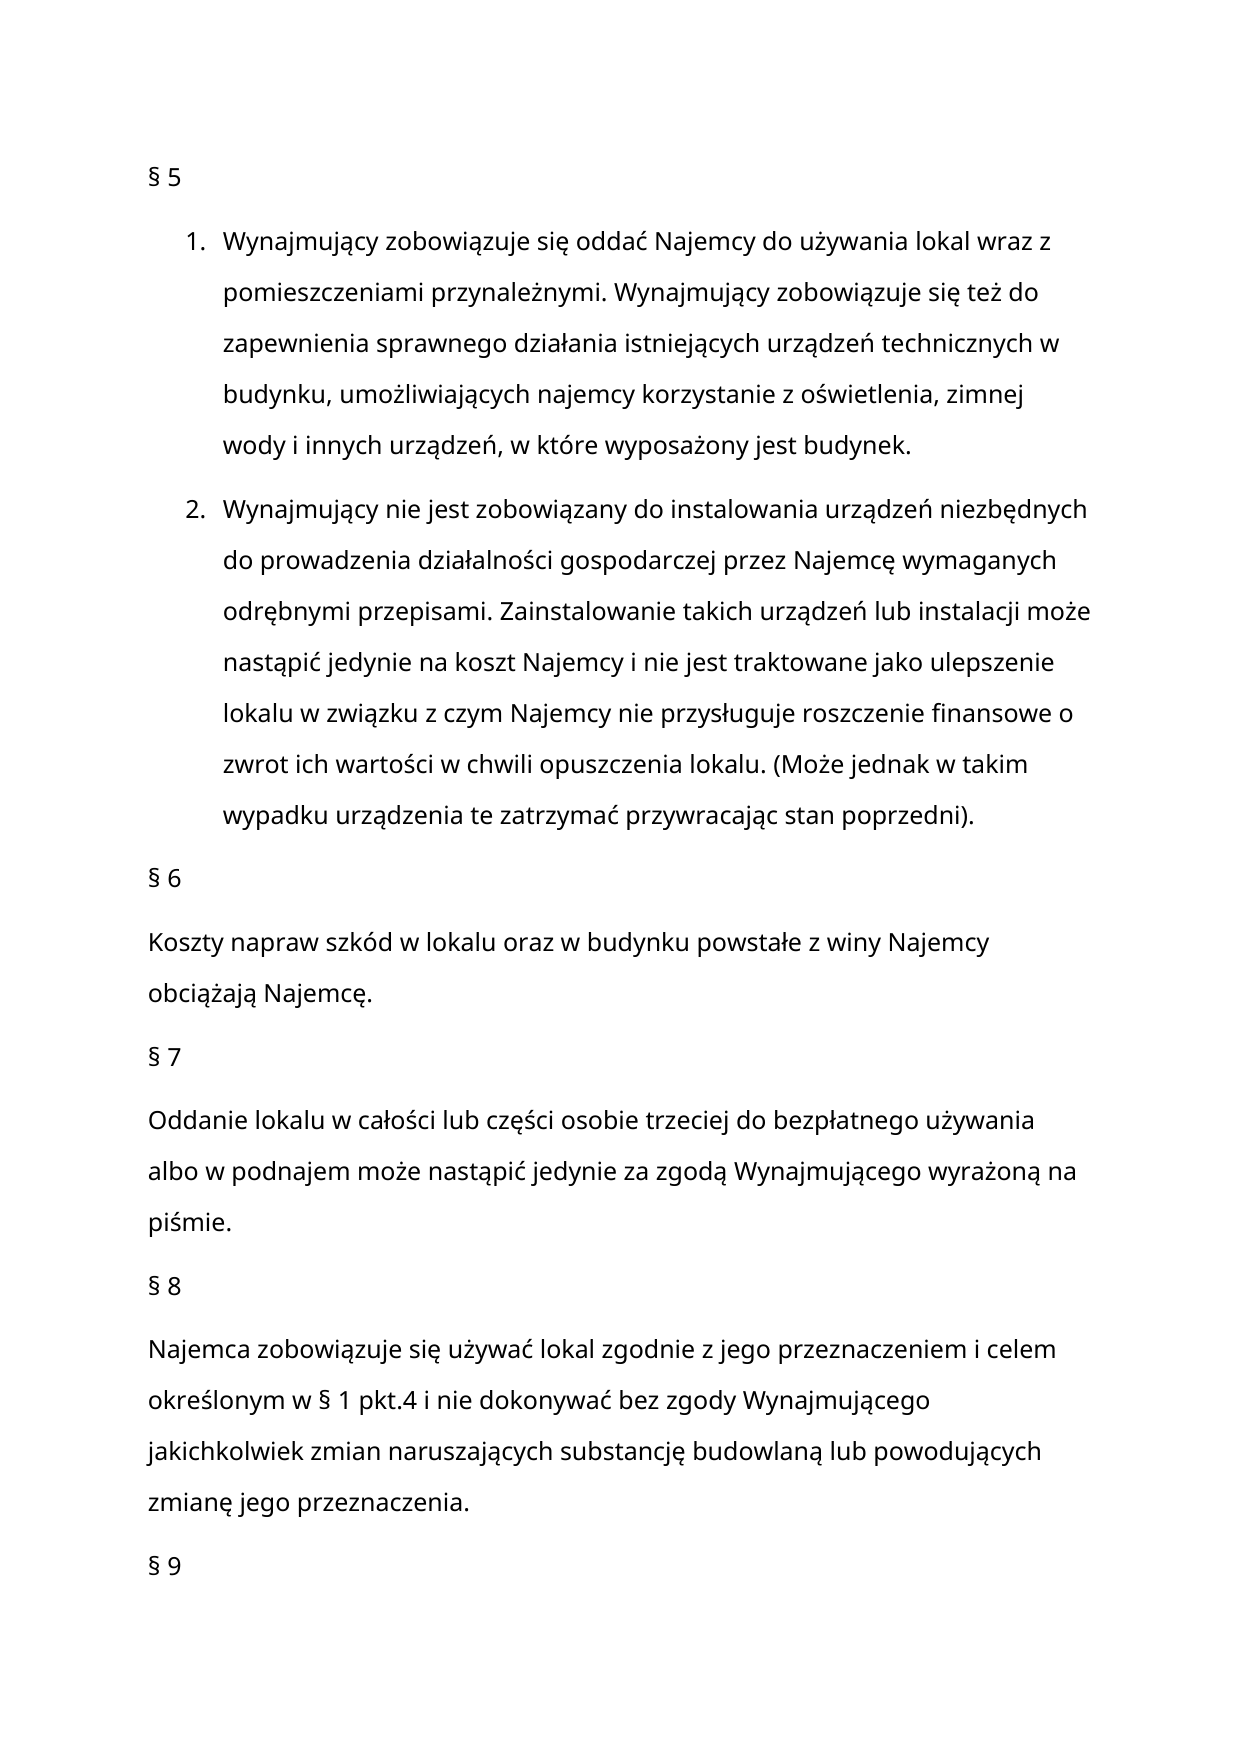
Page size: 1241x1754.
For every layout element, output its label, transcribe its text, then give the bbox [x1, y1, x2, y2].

subtitle Oddanie lokalu w całości lub części osobie trzeciej do bezpłatnego używania albo w podnajem może nastąpić jedynie za zgodą Wynajmującego wyrażoną na piśmie. [148, 1103, 1093, 1239]
subtitle Koszty napraw szkód w lokalu oraz w budynku powstałe z winy Najemcy obciążają Najemcę. [148, 925, 1093, 1010]
subtitle Najemca zobowiązuje się używać lokal zgodnie z jego przeznaczeniem i celem określonym w § 1 pkt.4 i nie dokonywać bez zgody Wynajmującego jakichkolwiek zmian naruszających substancję budowlaną lub powodujących zmianę jego przeznaczenia. [148, 1332, 1093, 1519]
subtitle Wynajmujący nie jest zobowiązany do instalowania urządzeń niezbędnych do prowadzenia działalności gospodarczej przez Najemcę wymaganych odrębnymi przepisami. Zainstalowanie takich urządzeń lub instalacji może nastąpić jedynie na koszt Najemcy i nie jest traktowane jako ulepszenie lokalu w związku z czym Najemcy nie przysługuje roszczenie finansowe o zwrot ich wartości w chwili opuszczenia lokalu. (Może jednak w takim wypadku urządzenia te zatrzymać przywracając stan poprzedni). [185, 491, 1093, 832]
subtitle Wynajmujący zobowiązuje się oddać Najemcy do używania lokal wraz z pomieszczeniami przynależnymi. Wynajmujący zobowiązuje się też do zapewnienia sprawnego działania istniejących urządzeń technicznych w budynku, umożliwiających najemcy korzystanie z oświetlenia, zimnej wody i innych urządzeń, w które wyposażony jest budynek. [185, 224, 1093, 462]
